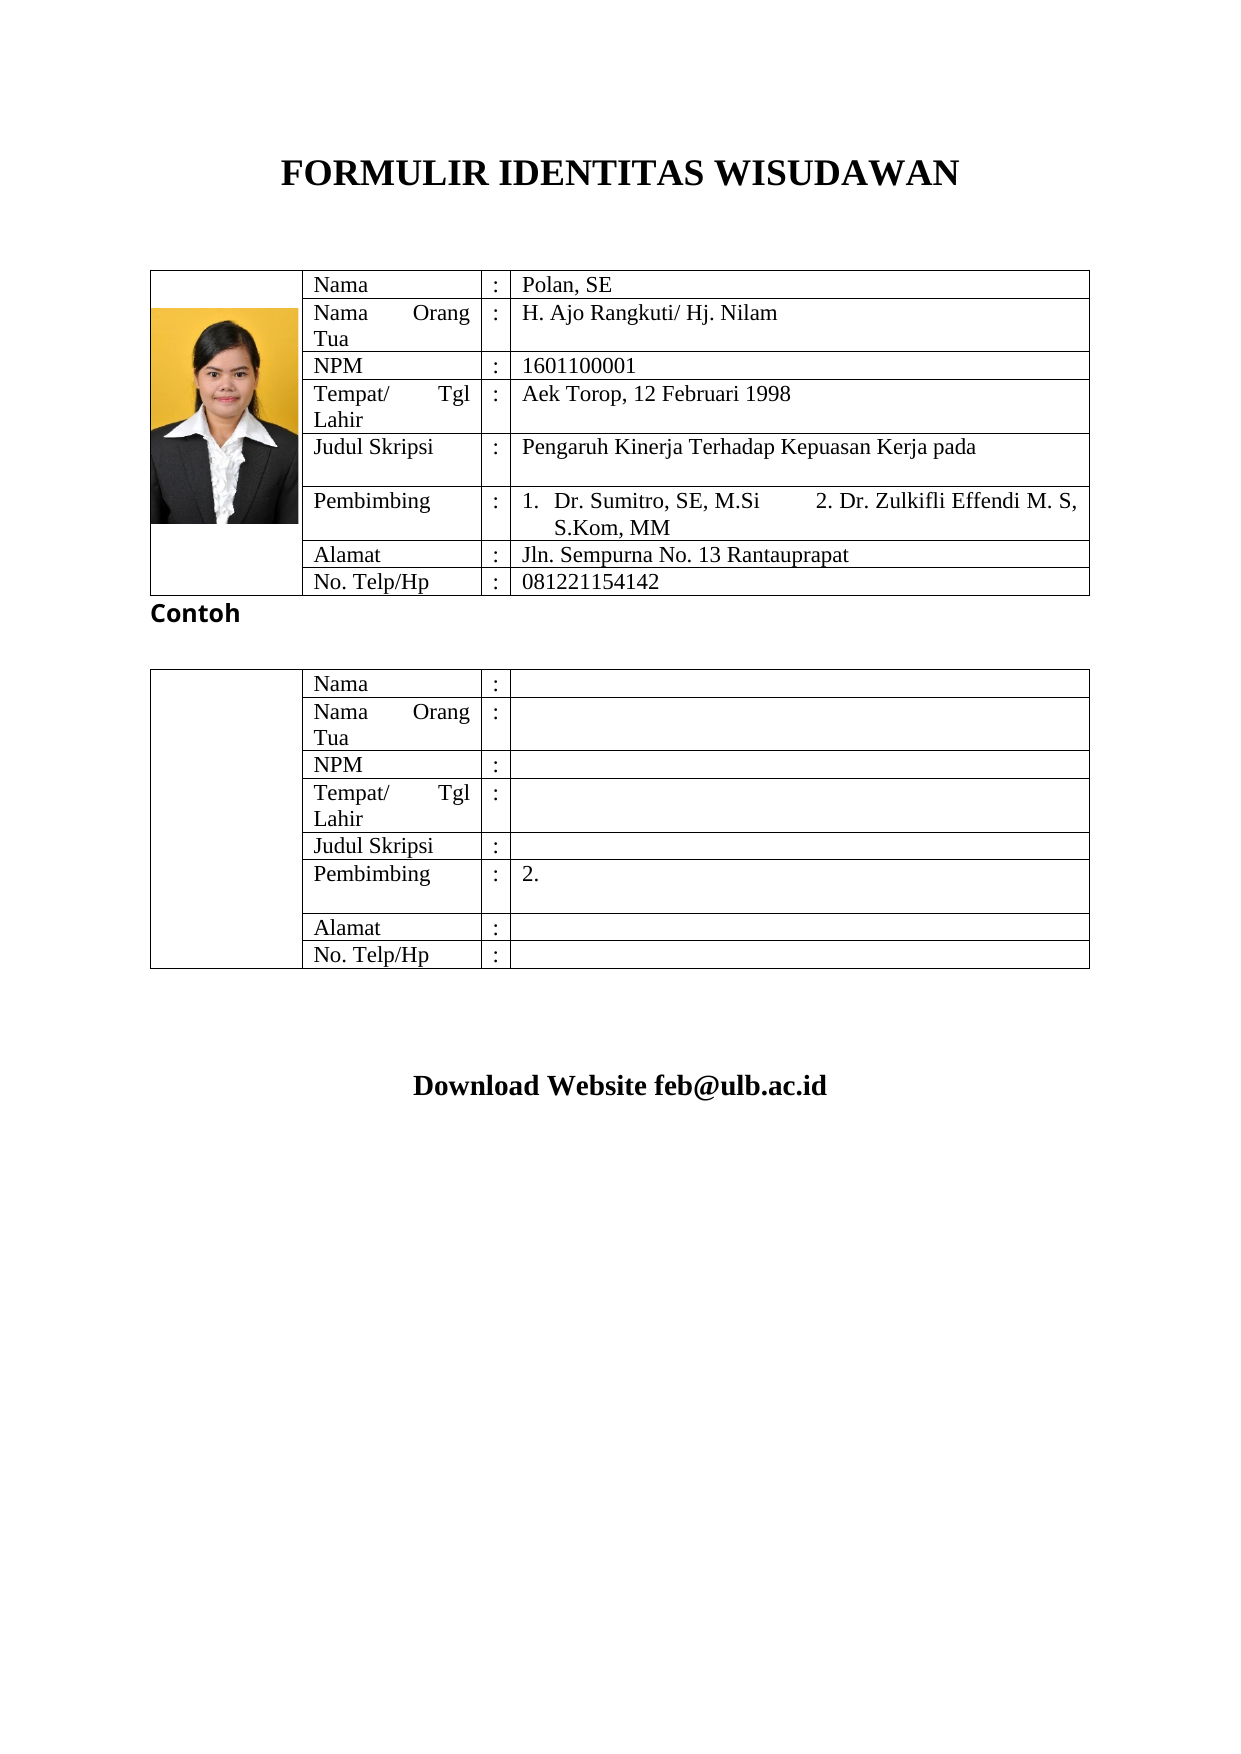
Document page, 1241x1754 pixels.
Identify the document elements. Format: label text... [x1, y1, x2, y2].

table_cell Pembimbing [303, 487, 481, 540]
table_header Nama [303, 271, 481, 297]
table_cell NPM [303, 352, 481, 379]
table_cell [511, 698, 1089, 750]
table_cell [511, 833, 1089, 859]
table_cell [511, 941, 1089, 967]
table_cell [511, 860, 1089, 913]
table_cell : [482, 352, 510, 379]
table_cell : [482, 833, 510, 859]
table_cell Nama Orang Tua [303, 698, 481, 750]
table_cell : [482, 941, 510, 967]
table_header Polan, SE [511, 271, 1089, 297]
table_cell Pembimbing [303, 860, 481, 913]
table_header [151, 271, 302, 595]
text Download Website feb@ulb.ac.id [150, 1068, 1090, 1102]
table_header [511, 670, 1089, 697]
table_cell Alamat [303, 914, 481, 940]
table_cell Judul Skripsi [303, 434, 481, 486]
table_cell Nama Orang Tua [303, 299, 481, 351]
table_cell Pengaruh Kinerja Terhadap Kepuasan Kerja pada [511, 434, 1089, 486]
table_cell Alamat [303, 541, 481, 567]
table_cell 1601100001 [511, 352, 1089, 379]
table_cell Judul Skripsi [303, 833, 481, 859]
table_cell : [482, 380, 510, 432]
table_cell NPM [303, 751, 481, 778]
table_cell [511, 914, 1089, 940]
text Contoh [150, 596, 1090, 630]
table_cell : [482, 568, 510, 595]
table_cell : [482, 914, 510, 940]
table_cell : [482, 299, 510, 351]
table_cell Tempat/ Tgl Lahir [303, 779, 481, 832]
table_cell [511, 779, 1089, 832]
table_cell : [482, 487, 510, 540]
table_cell : [482, 434, 510, 486]
table_cell [511, 751, 1089, 778]
table_cell : [482, 860, 510, 913]
table_cell Jln. Sempurna No. 13 Rantauprapat [511, 541, 1089, 567]
table_cell 081221154142 [511, 568, 1089, 595]
table_cell H. Ajo Rangkuti/ Hj. Nilam [511, 299, 1089, 351]
table_cell : [482, 751, 510, 778]
table_cell Dr. Sumitro, SE, M.Si 2. Dr. Zulkifli Effendi M. S, S.Kom, MM [511, 487, 1089, 540]
table_header [151, 670, 302, 967]
table_cell No. Telp/Hp [303, 568, 481, 595]
table_header : [482, 271, 510, 297]
table_cell Tempat/ Tgl Lahir [303, 380, 481, 432]
table_cell : [482, 698, 510, 750]
table_cell Aek Torop, 12 Februari 1998 [511, 380, 1089, 432]
text FORMULIR IDENTITAS WISUDAWAN [150, 150, 1090, 193]
table_header : [482, 670, 510, 697]
table_cell No. Telp/Hp [303, 941, 481, 967]
table_cell : [482, 541, 510, 567]
table_cell : [482, 779, 510, 832]
table_header Nama [303, 670, 481, 697]
